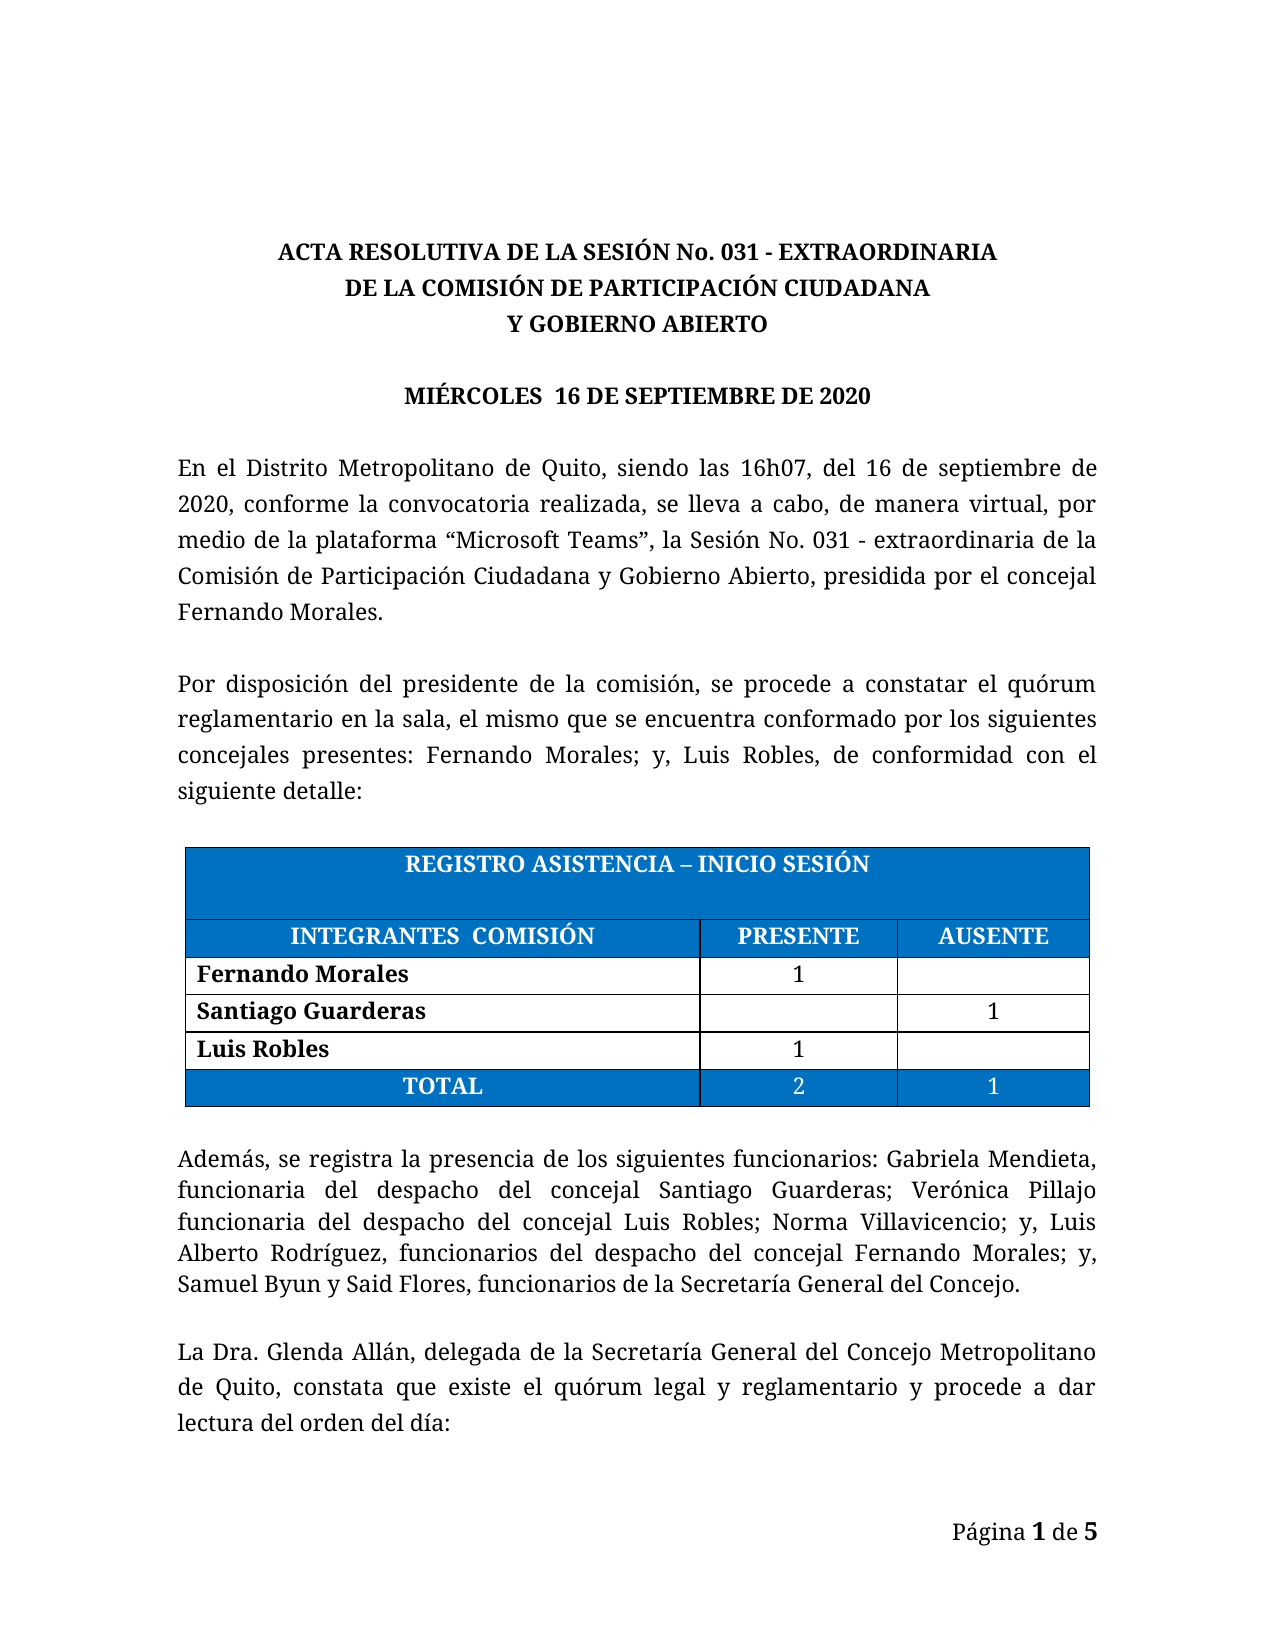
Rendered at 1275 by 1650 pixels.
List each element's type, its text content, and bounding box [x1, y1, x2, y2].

table_header REGISTRO ASISTENCIA – INICIO SESIÓN [186, 848, 1089, 919]
text DE LA COMISIÓN DE PARTICIPACIÓN CIUDADANA [177, 272, 1098, 303]
table_cell [898, 1033, 1089, 1069]
table_cell [898, 958, 1089, 994]
text MIÉRCOLES 16 DE SEPTIEMBRE DE 2020 [177, 380, 1098, 411]
table_cell AUSENTE [898, 920, 1089, 957]
text En el Distrito Metropolitano de Quito, siendo las 16h07, del 16 de septiembre de 2020, conforme la convocatoria realizada, se lleva a cabo, de manera virtual, por medio de la plataforma “Microsoft Teams”, la Sesión No. 031 - extraordinaria de la Comisión de Participación Ciudadana y Gobierno Abierto, presidida por el concejal Fernando Morales. [177, 452, 1098, 627]
table_cell 1 [701, 1033, 897, 1069]
text ACTA RESOLUTIVA DE LA SESIÓN No. 031 - EXTRAORDINARIA [177, 236, 1098, 267]
table_cell 1 [701, 958, 897, 994]
text Por disposición del presidente de la comisión, se procede a constatar el quórum reglamentario en la sala, el mismo que se encuentra conformado por los siguientes concejales presentes: Fernando Morales; y, Luis Robles, de conformidad con el siguiente detalle: [177, 667, 1098, 807]
table_cell 1 [898, 995, 1089, 1031]
table_cell INTEGRANTES COMISIÓN [186, 920, 699, 957]
text Además, se registra la presencia de los siguientes funcionarios: Gabriela Mendieta, funcionaria del despacho del concejal Santiago Guarderas; Verónica Pillajo funcionaria del despacho del concejal Luis Robles; Norma Villavicencio; y, Luis Alberto Rodríguez, funcionarios del despacho del concejal Fernando Morales; y, Samuel Byun y Said Flores, funcionarios de la Secretaría General del Concejo. [177, 1143, 1098, 1299]
table_cell 2 [701, 1070, 897, 1106]
table_cell Santiago Guarderas [186, 995, 699, 1031]
table_cell PRESENTE [701, 920, 897, 957]
table_cell [701, 995, 897, 1031]
table_cell TOTAL [186, 1070, 699, 1106]
table_cell 1 [898, 1070, 1089, 1106]
text Y GOBIERNO ABIERTO [177, 308, 1098, 339]
table_cell Luis Robles [186, 1033, 699, 1069]
table_cell Fernando Morales [186, 958, 699, 994]
text La Dra. Glenda Allán, delegada de la Secretaría General del Concejo Metropolitano de Quito, constata que existe el quórum legal y reglamentario y procede a dar lectura del orden del día: [177, 1335, 1098, 1438]
